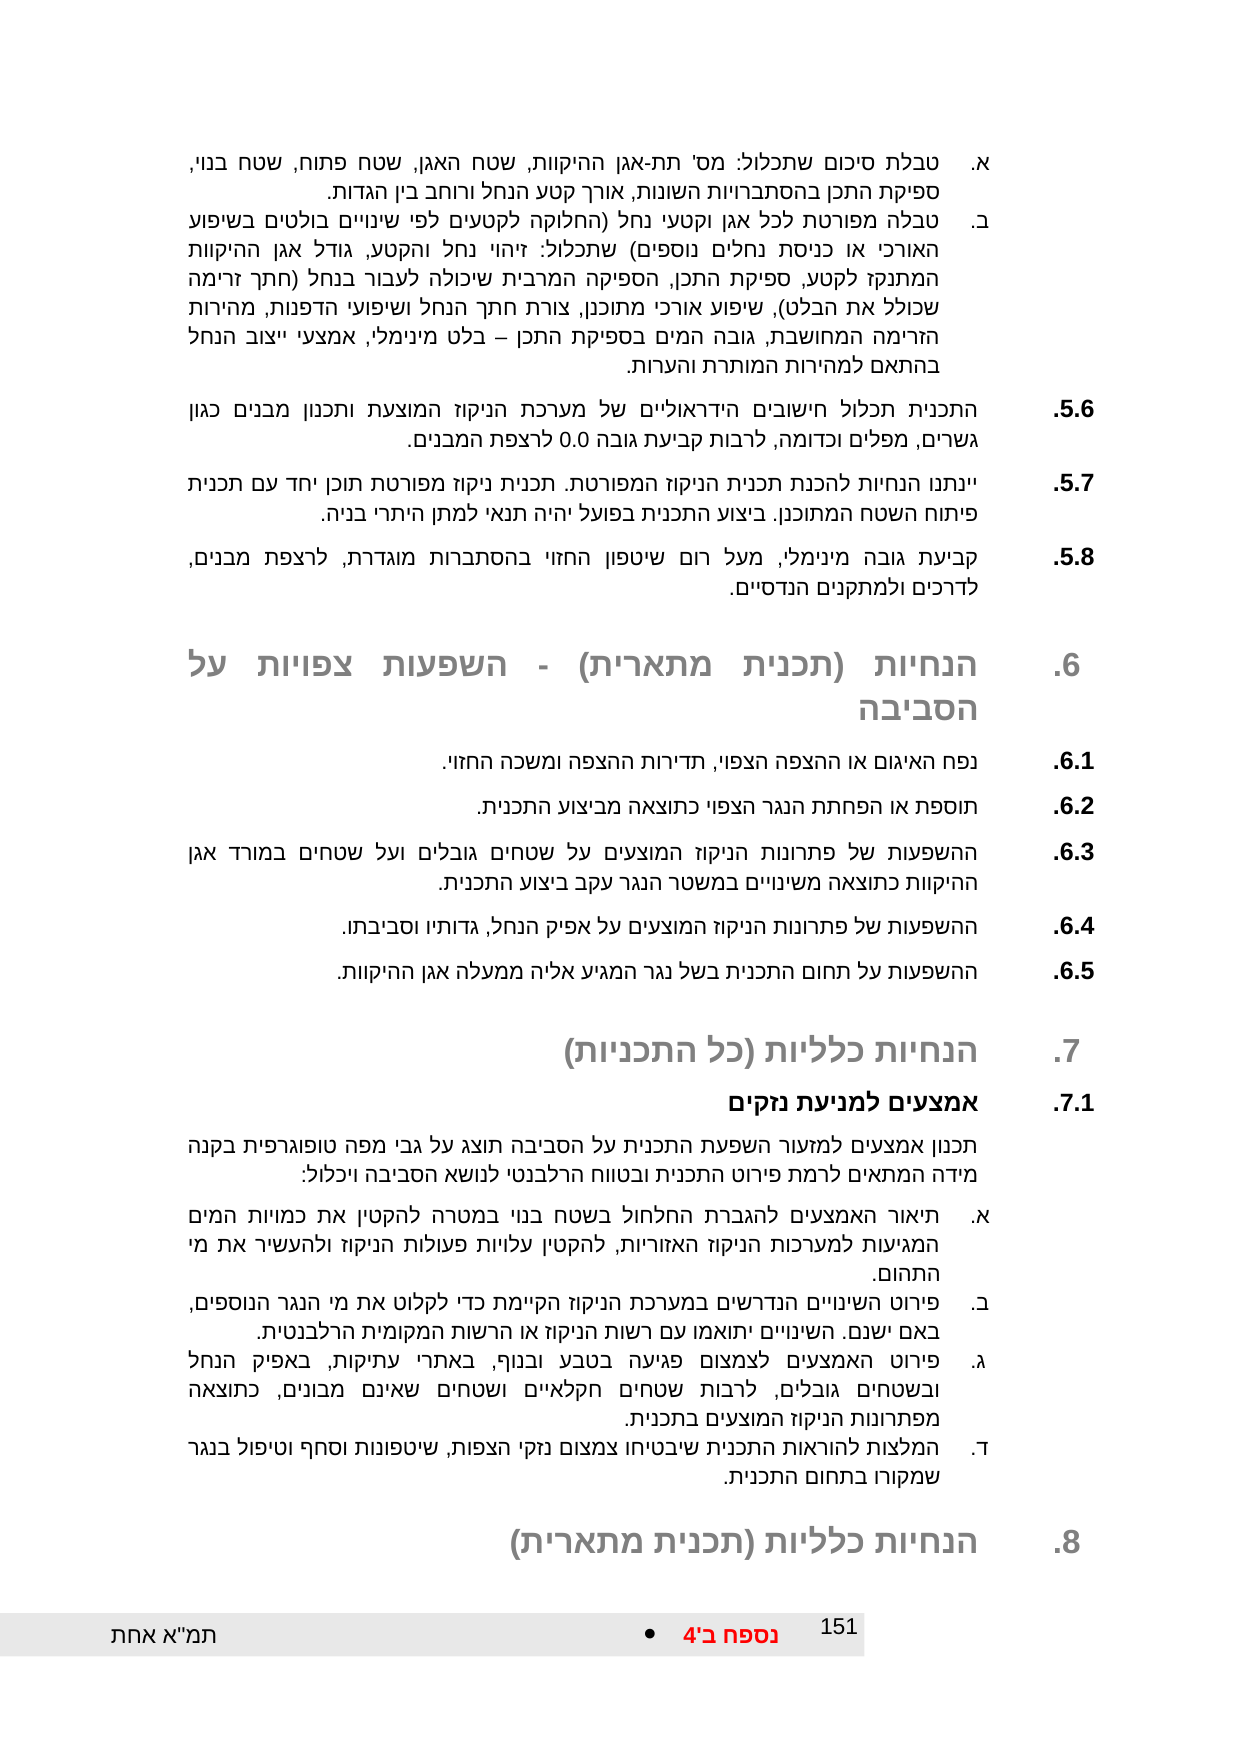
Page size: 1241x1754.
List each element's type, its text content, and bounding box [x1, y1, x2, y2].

list קביעת גובה מינימלי, מעל רום שיטפון החזוי בהסתברות מוגדרת, לרצפת מבנים, לדרכים ולמתקנים הנדסיים. [187, 542, 1053, 600]
list תיאור האמצעים להגברת החלחול בשטח בנוי במטרה להקטין את כמויות המים המגיעות למערכות הניקוז האזוריות, להקטין עלויות פעולות הניקוז ולהעשיר את מי התהום. [187, 1203, 970, 1287]
list טבלה מפורטת לכל אגן וקטעי נחל (החלוקה לקטעים לפי שינויים בולטים בשיפוע האורכי או כניסת נחלים נוספים) שתכלול: זיהוי נחל והקטע, גודל אגן ההיקוות המתנקז לקטע, ספיקת התכן, הספיקה המרבית שיכולה לעבור בנחל (חתך זרימה שכולל את הבלט), שיפוע אורכי מתוכנן, צורת חתך הנחל ושיפועי הדפנות, מהירות הזרימה המחושבת, גובה המים בספיקת התכן – בלט מינימלי, אמצעי ייצוב הנחל בהתאם למהירות המותרת והערות. [187, 208, 970, 378]
list ההשפעות של פתרונות הניקוז המוצעים על אפיק הנחל, גדותיו וסביבתו. [187, 911, 1053, 939]
list יינתנו הנחיות להכנת תכנית הניקוז המפורטת. תכנית ניקוז מפורטת תוכן יחד עם תכנית פיתוח השטח המתוכנן. ביצוע התכנית בפועל יהיה תנאי למתן היתרי בניה. [187, 468, 1053, 526]
list נפח האיגום או ההצפה הצפוי, תדירות ההצפה ומשכה החזוי. [187, 746, 1053, 774]
list הנחיות (תכנית מתארית) - השפעות צפויות על הסביבה [187, 645, 1053, 728]
list הנחיות כלליות (כל התכניות) [187, 1031, 1053, 1069]
list טבלת סיכום שתכלול: מס' תת-אגן ההיקוות, שטח האגן, שטח פתוח, שטח בנוי, ספיקת התכן בהסתברויות השונות, אורך קטע הנחל ורוחב בין הגדות. [187, 150, 970, 204]
list תוספת או הפחתת הנגר הצפוי כתוצאה מביצוע התכנית. [187, 791, 1053, 820]
list פירוט השינויים הנדרשים במערכת הניקוז הקיימת כדי לקלוט את מי הנגר הנוספים, באם ישנם. השינויים יתואמו עם רשות הניקוז או הרשות המקומית הרלבנטית. [187, 1290, 970, 1344]
list התכנית תכלול חישובים הידראוליים של מערכת הניקוז המוצעת ותכנון מבנים כגון גשרים, מפלים וכדומה, לרבות קביעת גובה 0.0 לרצפת המבנים. [187, 394, 1053, 452]
text תכנון אמצעים למזעור השפעת התכנית על הסביבה תוצג על גבי מפה טופוגרפית בקנה מידה המתאים לרמת פירוט התכנית ובטווח הרלבנטי לנושא הסביבה ויכלול: [187, 1133, 979, 1187]
list ההשפעות על תחום התכנית בשל נגר המגיע אליה ממעלה אגן ההיקוות. [187, 956, 1053, 985]
list אמצעים למניעת נזקים [187, 1087, 1053, 1116]
list ההשפעות של פתרונות הניקוז המוצעים על שטחים גובלים ועל שטחים במורד אגן ההיקוות כתוצאה משינויים במשטר הנגר עקב ביצוע התכנית. [187, 837, 1053, 894]
list הנחיות כלליות (תכנית מתארית) [187, 1522, 1053, 1560]
list פירוט האמצעים לצמצום פגיעה בטבע ובנוף, באתרי עתיקות, באפיק הנחל ובשטחים גובלים, לרבות שטחים חקלאיים ושטחים שאינם מבונים, כתוצאה מפתרונות הניקוז המוצעים בתכנית. [187, 1348, 970, 1431]
list המלצות להוראות התכנית שיבטיחו צמצום נזקי הצפות, שיטפונות וסחף וטיפול בנגר שמקורו בתחום התכנית. [187, 1435, 970, 1489]
